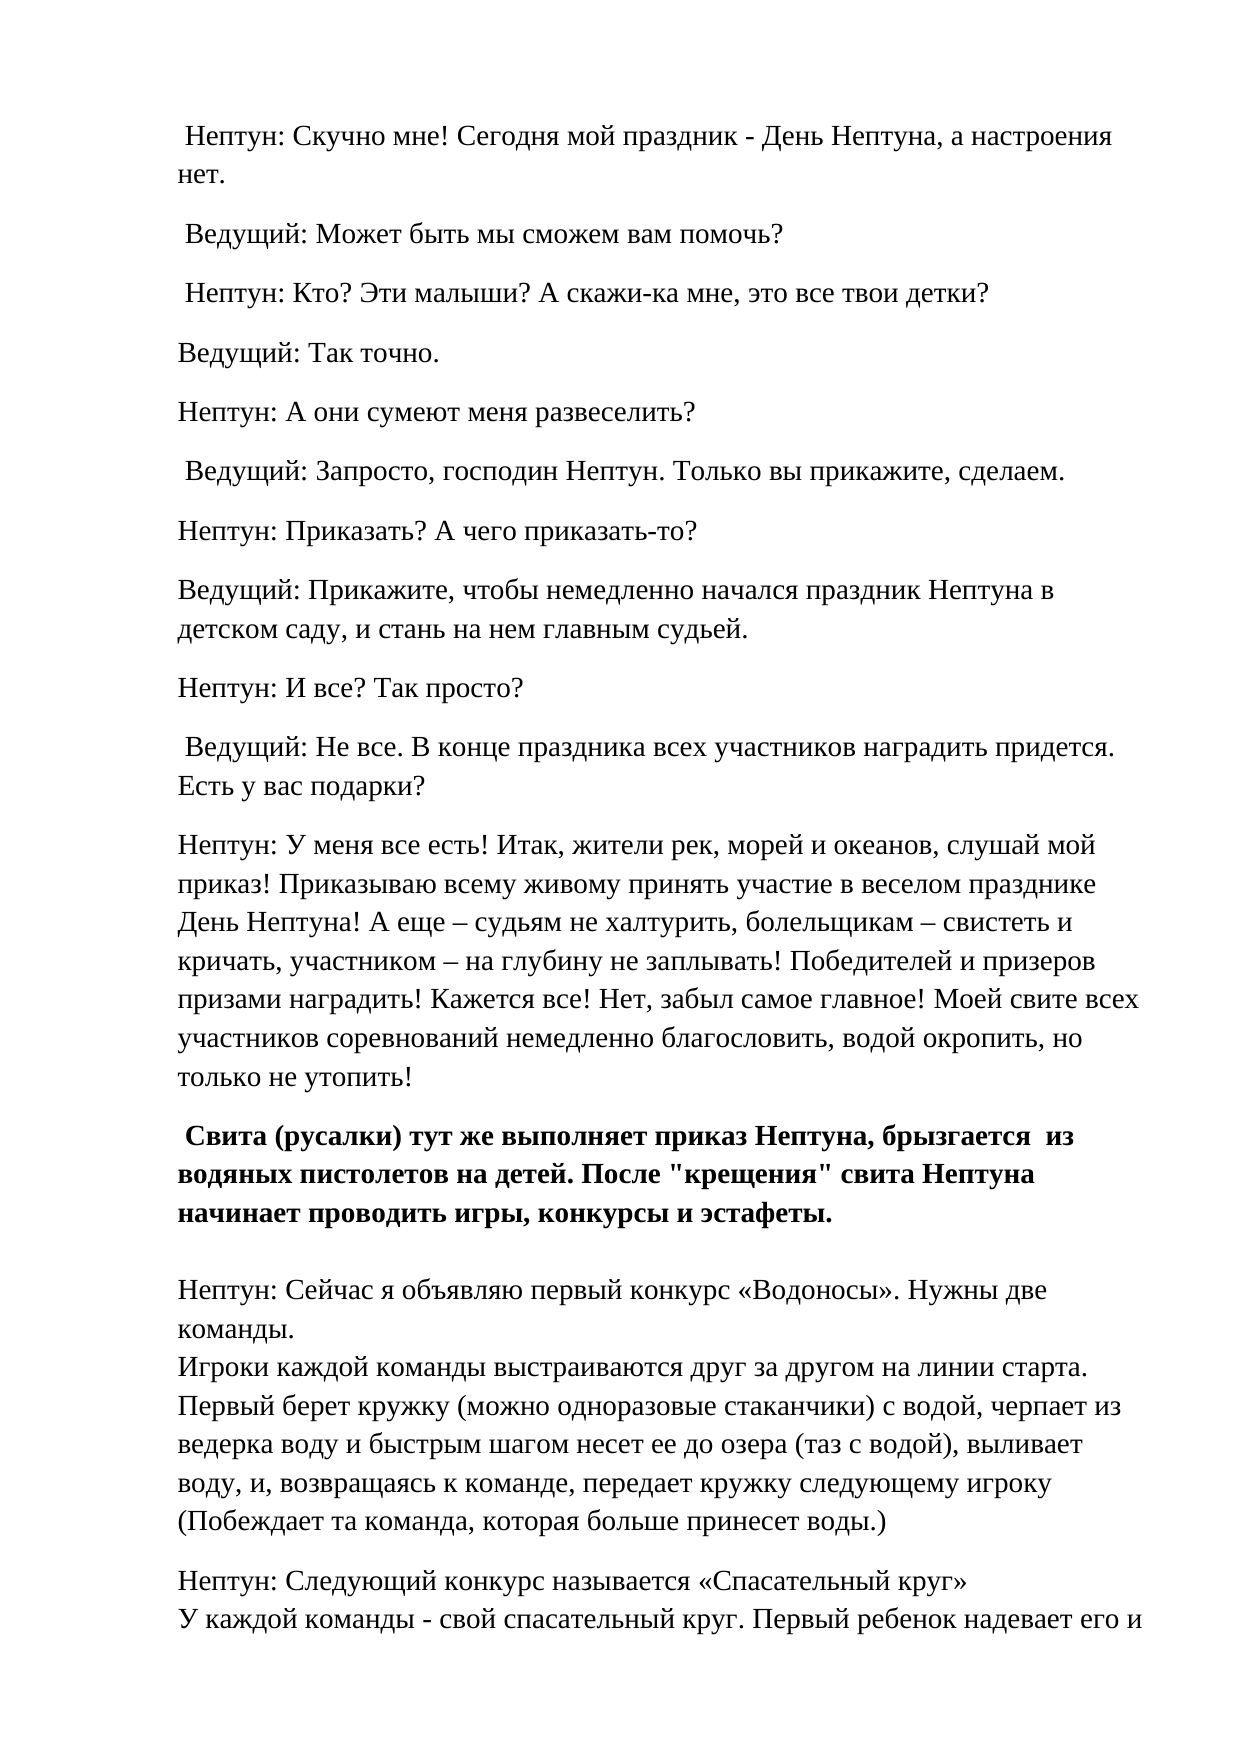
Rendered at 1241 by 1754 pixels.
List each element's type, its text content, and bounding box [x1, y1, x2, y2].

text Ведущий: Так точно. [177, 335, 1152, 368]
text Нептун: И все? Так просто? [177, 670, 1152, 704]
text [177, 1563, 1152, 1635]
text Ведущий: Запросто, господин Нептун. Только вы прикажите, сделаем. [177, 453, 1152, 487]
text Нептун: А они сумеют меня развеселить? [177, 394, 1152, 428]
text Нептун: Приказать? А чего приказать-то? [177, 513, 1152, 546]
text Нептун: Кто? Эти малыши? А скажи-ка мне, это все твои детки? [177, 275, 1152, 309]
text Ведущий: Не все. В конце праздника всех участников наградить придется. Есть у вас подарки? [177, 729, 1152, 802]
text Нептун: Скучно мне! Сегодня мой праздник - День Нептуна, а настроения нет. [177, 118, 1152, 190]
text Ведущий: Прикажите, чтобы немедленно начался праздник Нептуна в детском саду, и стань на нем главным судьей. [177, 572, 1152, 644]
text Нептун: У меня все есть! Итак, жители рек, морей и океанов, слушай мой приказ! Приказываю всему живому принять участие в веселом празднике День Нептуна! А еще – судьям не халтурить, болельщикам – свистеть и кричать, участником – на глубину не заплывать! Победителей и призеров призами наградить! Кажется все! Нет, забыл самое главное! Моей свите всех участников соревнований немедленно благословить, водой окропить, но только не утопить! [177, 827, 1152, 1092]
text Свита (русалки) тут же выполняет приказ Нептуна, брызгается из водяных пистолетов на детей. После "крещения" свита Нептуна начинает проводить игры, конкурсы и эстафеты. Нептун: Сейчас я объявляю первый конкурс «Водоносы». Нужны две команды. Игроки каждой команды выстраиваются друг за другом на линии старта. Первый берет кружку (можно одноразовые стаканчики) с водой, черпает из ведерка воду и быстрым шагом несет ее до озера (таз с водой), выливает воду, и, возвращаясь к команде, передает кружку следующему игроку (Побеждает та команда, которая больше принесет воды.) [177, 1118, 1152, 1537]
text Ведущий: Может быть мы сможем вам помочь? [177, 216, 1152, 249]
